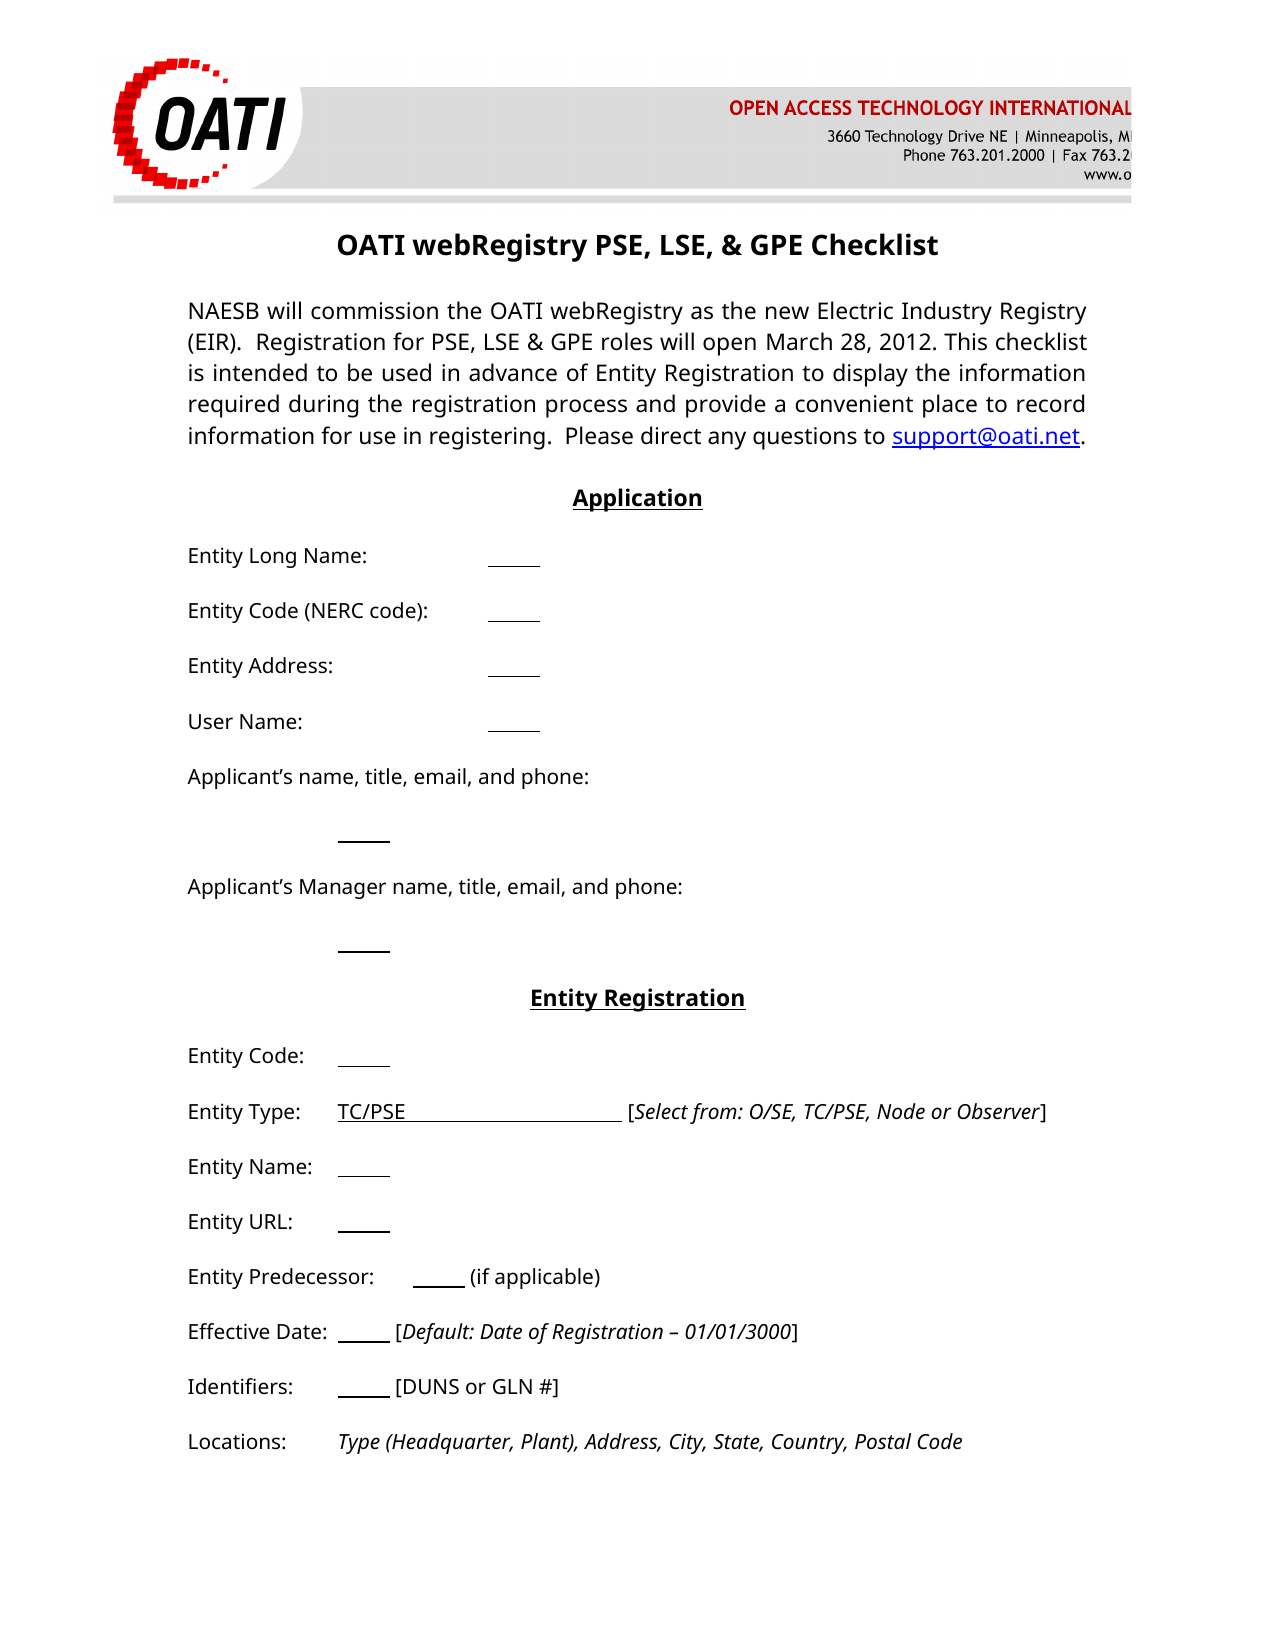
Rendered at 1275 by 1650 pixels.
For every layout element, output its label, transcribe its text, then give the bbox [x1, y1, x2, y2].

text Applicant’s name, title, email, and phone: [187, 762, 1087, 790]
text Entity Code: [187, 1042, 1087, 1070]
text Applicant’s Manager name, title, email, and phone: [187, 872, 1087, 901]
text OATI webRegistry PSE, LSE, & GPE Checklist [187, 225, 1087, 263]
text Identifiers: [DUNS or GLN #] [187, 1372, 1087, 1401]
text Application [187, 482, 1087, 513]
picture [93, 50, 1131, 213]
text Entity URL: [187, 1207, 1087, 1235]
text Entity Predecessor: (if applicable) [187, 1262, 1087, 1291]
text Locations: Type (Headquarter, Plant), Address, City, State, Country, Postal Code [187, 1427, 1087, 1456]
text User Name: [187, 707, 1087, 735]
text Entity Name: [187, 1152, 1087, 1180]
text Entity Type: TC/PSE [Select from: O/SE, TC/PSE, Node or Observer] [187, 1097, 1087, 1125]
text NAESB will commission the OATI webRegistry as the new Electric Industry Registry (EIR). Registration for PSE, LSE & GPE roles will open March 28, 2012. This checklist is intended to be used in advance of Entity Registration to display the information required during the registration process and provide a convenient place to record information for use in registering. Please direct any questions to support@oati.net. [187, 294, 1087, 451]
text Entity Long Name: [187, 541, 1087, 570]
text Effective Date: [Default: Date of Registration – 01/01/3000] [187, 1317, 1087, 1346]
text Entity Code (NERC code): [187, 597, 1087, 625]
text Entity Address: [187, 652, 1087, 680]
text Entity Registration [187, 982, 1087, 1013]
